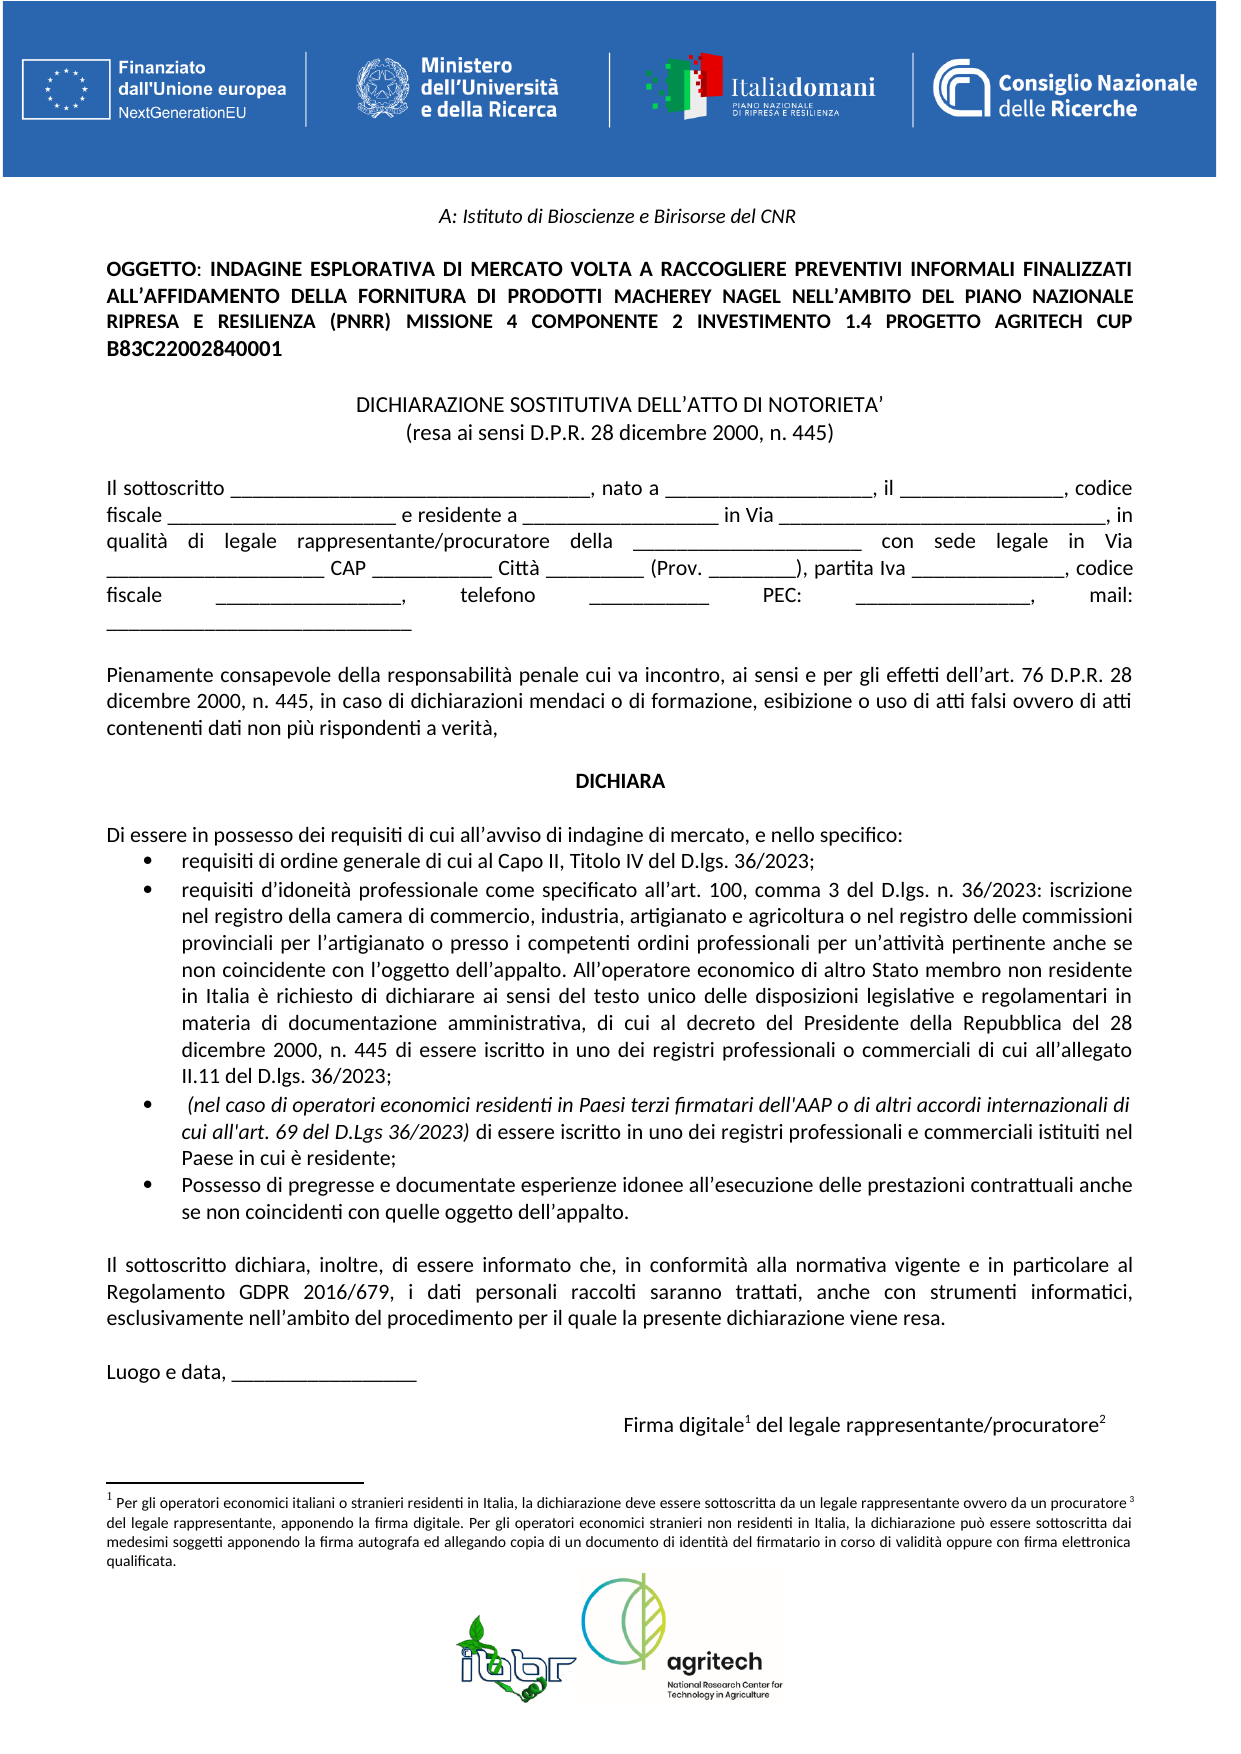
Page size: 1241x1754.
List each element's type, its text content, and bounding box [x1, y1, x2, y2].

text DICHIARA [106, 767, 1134, 794]
text Il sottoscritto _________________________________, nato a ___________________, il _______________, codice fiscale _____________________ e residente a __________________ in Via ______________________________, in qualità di legale rappresentante/procuratore della _____________________ con sede legale in Via ____________________ CAP ___________ Città _________ (Prov. ________), partita Iva ______________, codice fiscale _________________, telefono ___________ PEC: ________________, mail: ____________________________ [106, 474, 1134, 634]
list Possesso di pregresse e documentate esperienze idonee all’esecuzione delle prestazioni contrattuali anche se non coincidenti con quelle oggetto dell’appalto. [144, 1171, 1134, 1224]
list requisiti di ordine generale di cui al Capo II, Titolo IV del D.lgs. 36/2023; [144, 847, 1134, 874]
text Pienamente consapevole della responsabilità penale cui va incontro, ai sensi e per gli effetti dell’art. 76 D.P.R. 28 dicembre 2000, n. 445, in caso di dichiarazioni mendaci o di formazione, esibizione o uso di atti falsi ovvero di atti contenenti dati non più rispondenti a verità, [106, 661, 1134, 741]
picture [2, 1, 1217, 177]
picture [455, 1570, 785, 1705]
text Luogo e data, _________________ [106, 1358, 1134, 1384]
text (resa ai sensi D.P.R. 28 dicembre 2000, n. 445) [106, 418, 1134, 446]
text A: Istituto di Bioscienze e Birisorse del CNR [106, 202, 1131, 228]
list (nel caso di operatori economici residenti in Paesi terzi firmatari dell'AAP o di altri accordi internazionali di cui all'art. 69 del D.Lgs 36/2023) di essere iscritto in uno dei registri professionali e commerciali istituiti nel Paese in cui è residente; [144, 1091, 1134, 1171]
text Firma digitale del legale rappresentante/procuratore [623, 1411, 1134, 1438]
list requisiti d’idoneità professionale come specificato all’art. 100, comma 3 del D.lgs. n. 36/2023: iscrizione nel registro della camera di commercio, industria, artigianato e agricoltura o nel registro delle commissioni provinciali per l’artigianato o presso i competenti ordini professionali per un’attività pertinente anche se non coincidente con l’oggetto dell’appalto. All’operatore economico di altro Stato membro non residente in Italia è richiesto di dichiarare ai sensi del testo unico delle disposizioni legislative e regolamentari in materia di documentazione amministrativa, di cui al decreto del Presidente della Repubblica del 28 dicembre 2000, n. 445 di essere iscritto in uno dei registri professionali o commerciali di cui all’allegato II.11 del D.lgs. 36/2023; [144, 876, 1134, 1089]
text DICHIARAZIONE SOSTITUTIVA DELL’ATTO DI NOTORIETA’ [106, 390, 1134, 418]
text OGGETTO: INDAGINE ESPLORATIVA DI MERCATO VOLTA A RACCOGLIERE PREVENTIVI INFORMALI FINALIZZATI ALL’AFFIDAMENTO DELLA FORNITURA DI PRODOTTI MACHEREY NAGEL NELL’AMBITO DEL PIANO NAZIONALE RIPRESA E RESILIENZA (PNRR) MISSIONE 4 COMPONENTE 2 INVESTIMENTO 1.4 PROGETTO AGRITECH CUP B83C22002840001 [106, 255, 1134, 362]
text Il sottoscritto dichiara, inoltre, di essere informato che, in conformità alla normativa vigente e in particolare al Regolamento GDPR 2016/679, i dati personali raccolti saranno trattati, anche con strumenti informatici, esclusivamente nell’ambito del procedimento per il quale la presente dichiarazione viene resa. [106, 1251, 1134, 1331]
text Di essere in possesso dei requisiti di cui all’avviso di indagine di mercato, e nello specifico: [106, 821, 1134, 847]
